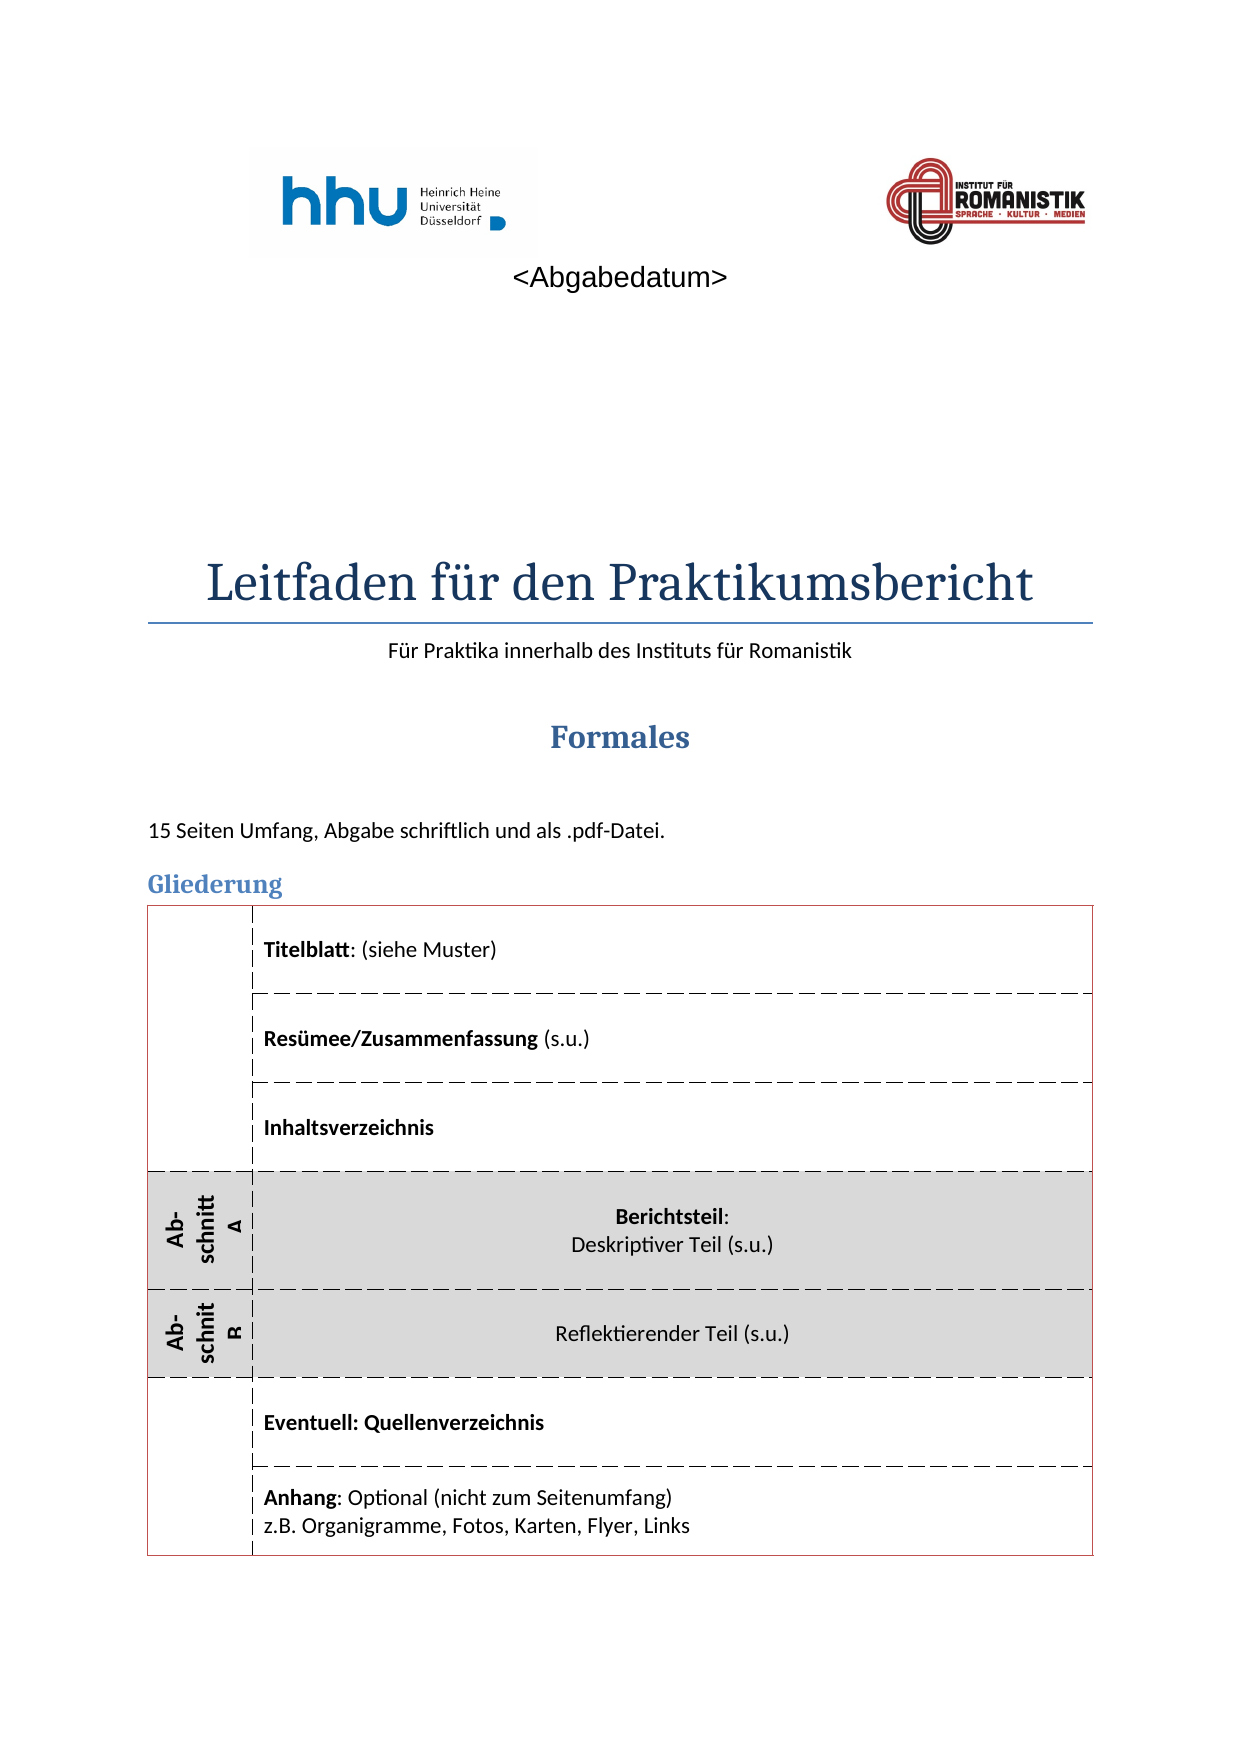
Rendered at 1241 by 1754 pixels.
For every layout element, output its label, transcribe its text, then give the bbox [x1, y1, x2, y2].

table_cell Ab-schnit B [148, 1289, 252, 1377]
picture [878, 147, 1093, 255]
text Für Praktika innerhalb des Instituts für Romanistik [148, 637, 1093, 664]
subtitle Formales [148, 719, 1093, 757]
table_cell [148, 1377, 252, 1554]
subtitle Gliederung [148, 869, 1093, 900]
table_header [148, 906, 252, 1171]
table_cell Anhang: Optional (nicht zum Seitenumfang) z.B. Organigramme, Fotos, Karten, Flyer, Links [252, 1466, 1092, 1554]
table_cell Inhaltsverzeichnis [252, 1082, 1092, 1171]
table_cell Reflektierender Teil (s.u.) [252, 1289, 1092, 1377]
table_header Titelblatt: (siehe Muster) [252, 906, 1092, 993]
text <Abgabedatum> [148, 260, 1093, 293]
table_cell Berichtsteil: Deskriptiver Teil (s.u.) [252, 1171, 1092, 1289]
title Leitfaden für den Praktikumsbericht [148, 551, 1093, 622]
table_cell Eventuell: Quellenverzeichnis [252, 1377, 1092, 1466]
picture [249, 147, 539, 258]
table_cell Ab-schnitt A [148, 1171, 252, 1289]
table_cell Resümee/Zusammenfassung (s.u.) [252, 993, 1092, 1082]
text 15 Seiten Umfang, Abgabe schriftlich und als .pdf-Datei. [148, 816, 1093, 844]
